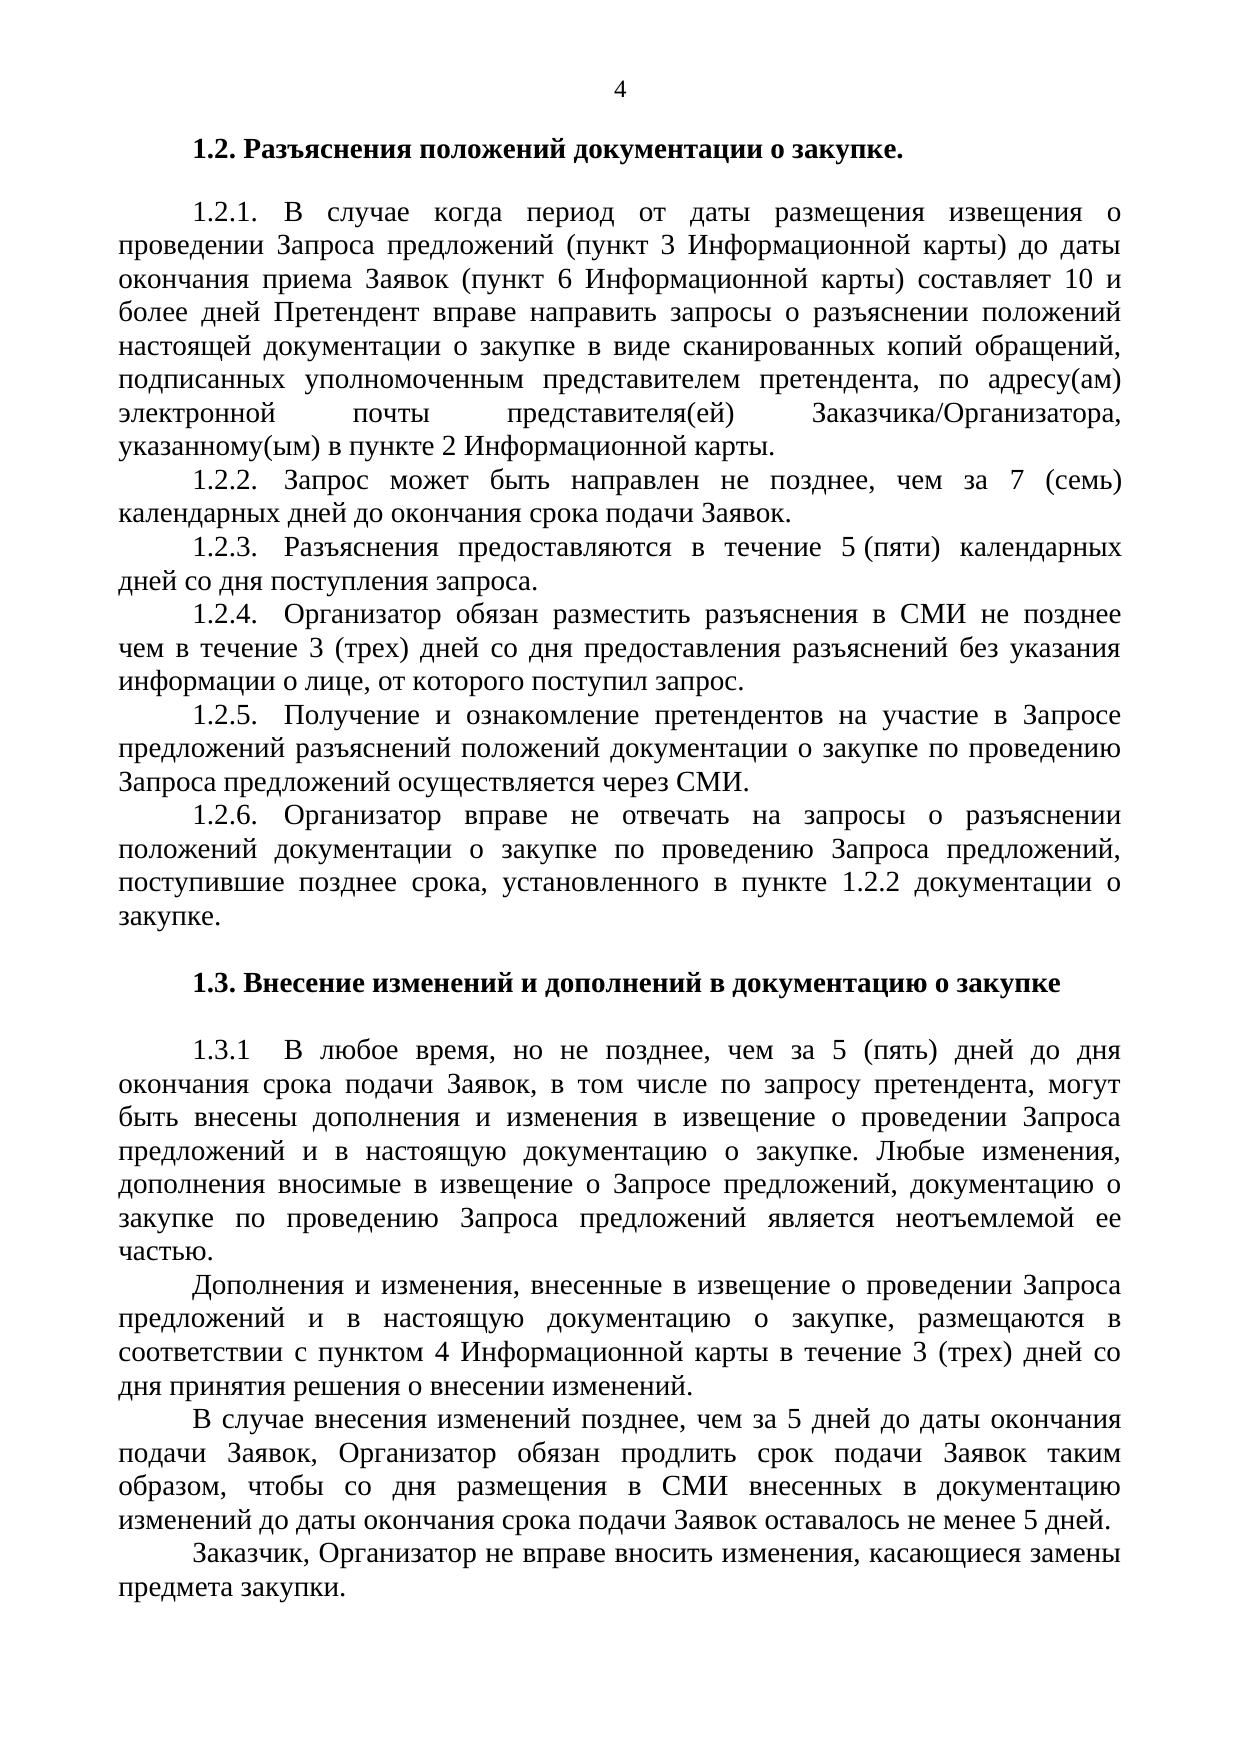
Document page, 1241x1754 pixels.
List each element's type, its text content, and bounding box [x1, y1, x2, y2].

list Получение и ознакомление претендентов на участие в Запросе предложений разъяснений положений документации о закупке по проведению Запроса предложений осуществляется через СМИ. [118, 697, 1122, 797]
text Заказчик, Организатор не вправе вносить изменения, касающиеся замены предмета закупки. [118, 1535, 1122, 1602]
list Организатор обязан разместить разъяснения в СМИ не позднее чем в течение 3 (трех) дней со дня предоставления разъяснений без указания информации о лице, от которого поступил запрос. [118, 596, 1122, 697]
list В случае когда период от даты размещения извещения о проведении Запроса предложений (пункт 3 Информационной карты) до даты окончания приема Заявок (пункт 6 Информационной карты) составляет 10 и более дней Претендент вправе направить запросы о разъяснении положений настоящей документации о закупке в виде сканированных копий обращений, подписанных уполномоченным представителем претендента, по адресу(ам) электронной почты представителя(ей) Заказчика/Организатора, указанному(ым) в пункте 2 Информационной карты. [118, 194, 1122, 462]
list В любое время, но не позднее, чем за 5 (пять) дней до дня окончания срока подачи Заявок, в том числе по запросу претендента, могут быть внесены дополнения и изменения в извещение о проведении Запроса предложений и в настоящую документацию о закупке. Любые изменения, дополнения вносимые в извещение о Запросе предложений, документацию о закупке по проведению Запроса предложений является неотъемлемой ее частью. [118, 1032, 1122, 1267]
subtitle 1.2. Разъяснения положений документации о закупке. [118, 131, 1122, 165]
text В случае внесения изменений позднее, чем за 5 дней до даты окончания подачи Заявок, Организатор обязан продлить срок подачи Заявок таким образом, чтобы со дня размещения в СМИ внесенных в документацию изменений до даты окончания срока подачи Заявок оставалось не менее 5 дней. [118, 1401, 1122, 1535]
list Организатор вправе не отвечать на запросы о разъяснении положений документации о закупке по проведению Запроса предложений, поступившие позднее срока, установленного в пункте 1.2.2 документации о закупке. [118, 797, 1122, 932]
list Запрос может быть направлен не позднее, чем за 7 (семь) календарных дней до окончания срока подачи Заявок. [118, 462, 1122, 529]
subtitle 1.3. Внесение изменений и дополнений в документацию о закупке [118, 965, 1122, 999]
text Дополнения и изменения, внесенные в извещение о проведении Запроса предложений и в настоящую документацию о закупке, размещаются в соответствии с пунктом 4 Информационной карты в течение 3 (трех) дней со дня принятия решения о внесении изменений. [118, 1267, 1122, 1401]
list Разъяснения предоставляются в течение 5 (пяти) календарных дней со дня поступления запроса. [118, 529, 1122, 596]
